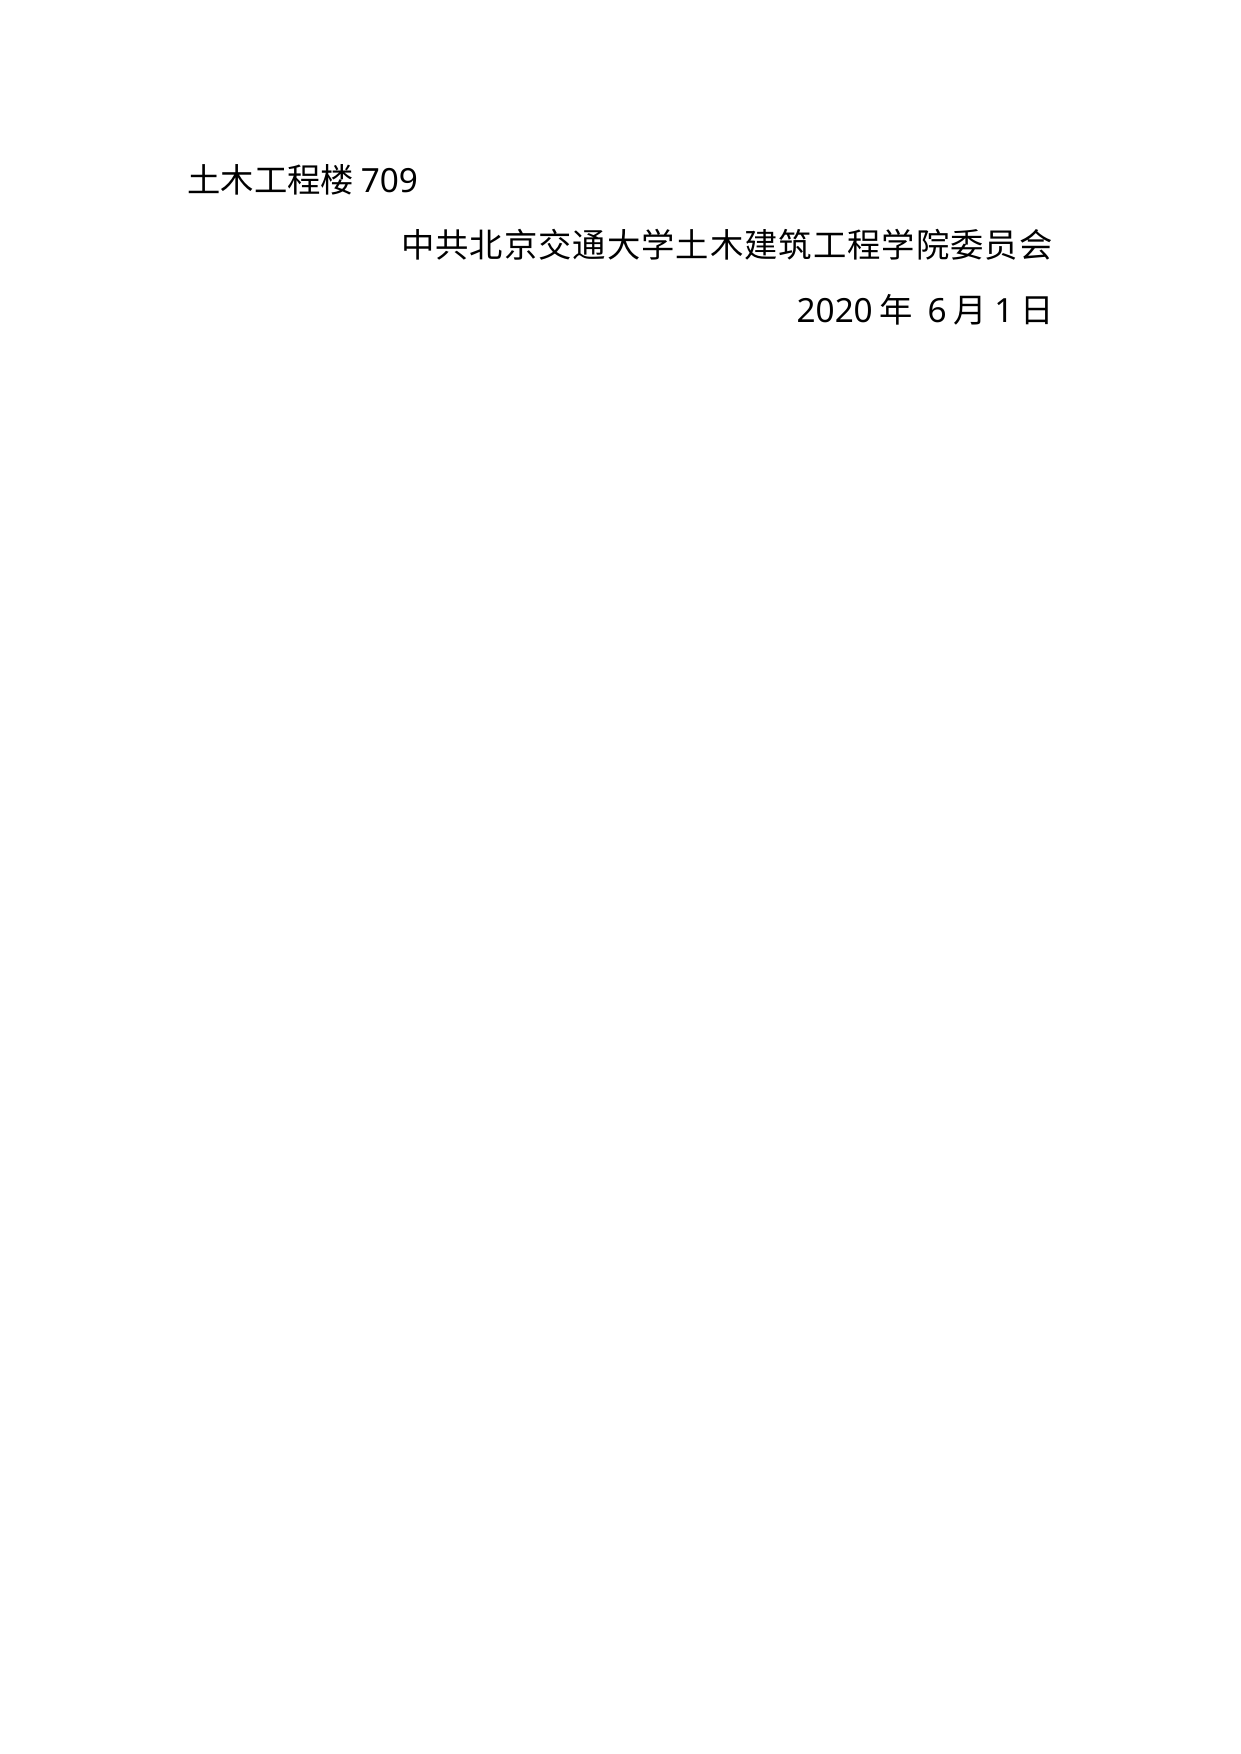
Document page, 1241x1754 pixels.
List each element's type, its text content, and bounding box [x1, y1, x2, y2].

text 2020年 6月 1日 [187, 276, 1053, 341]
text 中共北京交通大学土木建筑工程学院委员会 [187, 211, 1053, 276]
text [187, 146, 1053, 211]
